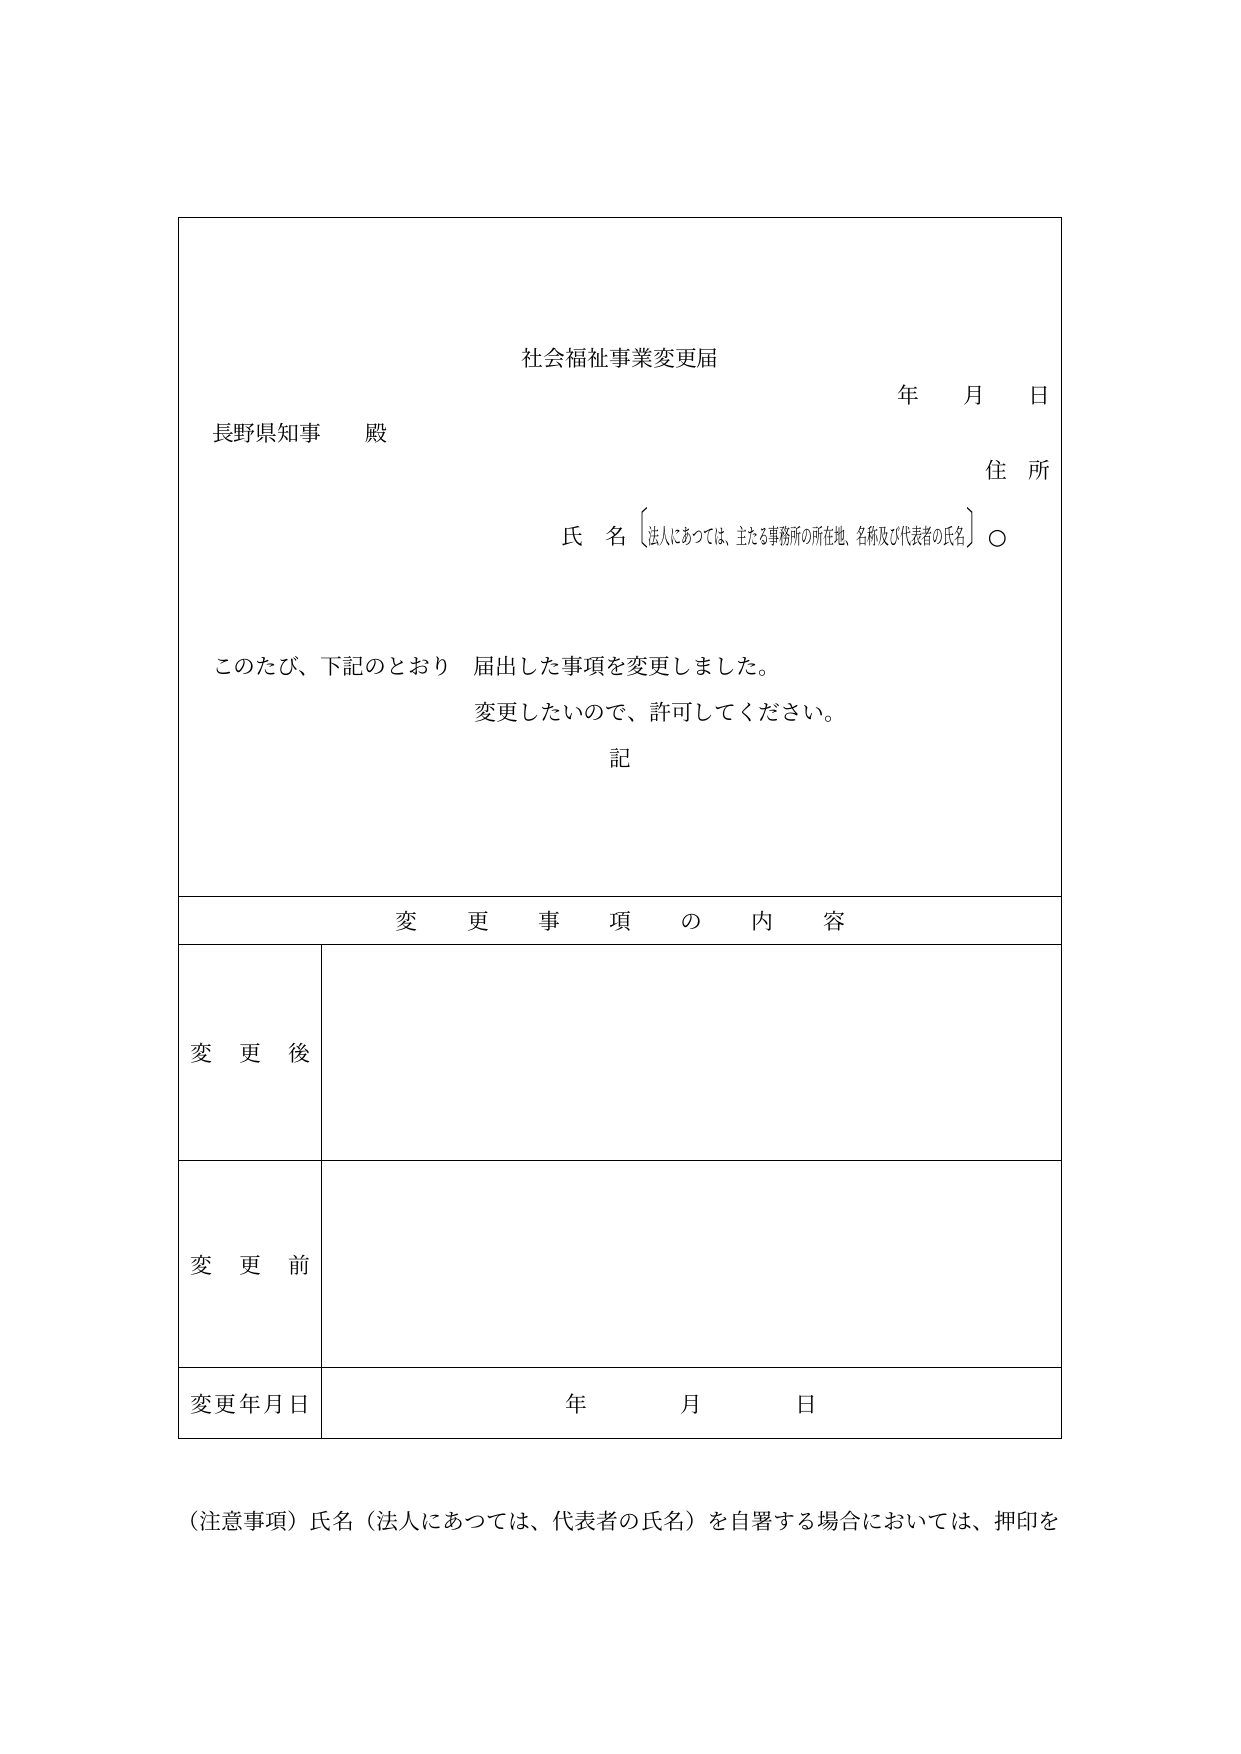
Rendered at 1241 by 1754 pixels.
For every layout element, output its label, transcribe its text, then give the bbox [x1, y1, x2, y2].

table_cell [322, 945, 1061, 1160]
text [177, 1501, 1063, 1539]
table_cell 変 更 事 項 の 内 容 [179, 897, 1061, 943]
table_cell 変更年月日 [179, 1368, 321, 1438]
table_cell 年 月 日 [322, 1368, 1061, 1438]
table_cell 変更前 [179, 1161, 321, 1367]
table_header 第１種第２種社会福祉事業変更届届許可申請書 年 月 日 長野県知事 殿 住 所 氏 名〔法人にあつては、主たる事務所の所在地、名称及び代表者の氏名〕 印 法人にあつては、主たる事務所の所在地、名称及び代表者の氏名 このたび、下記のとおり 届出した事項を変更しました。 変更したいので、許可してください。届出した事項を変更しました。変更したいので、許可してください。 記 [179, 218, 1061, 896]
table_cell 変更後 [179, 945, 321, 1160]
table_cell [322, 1161, 1061, 1367]
